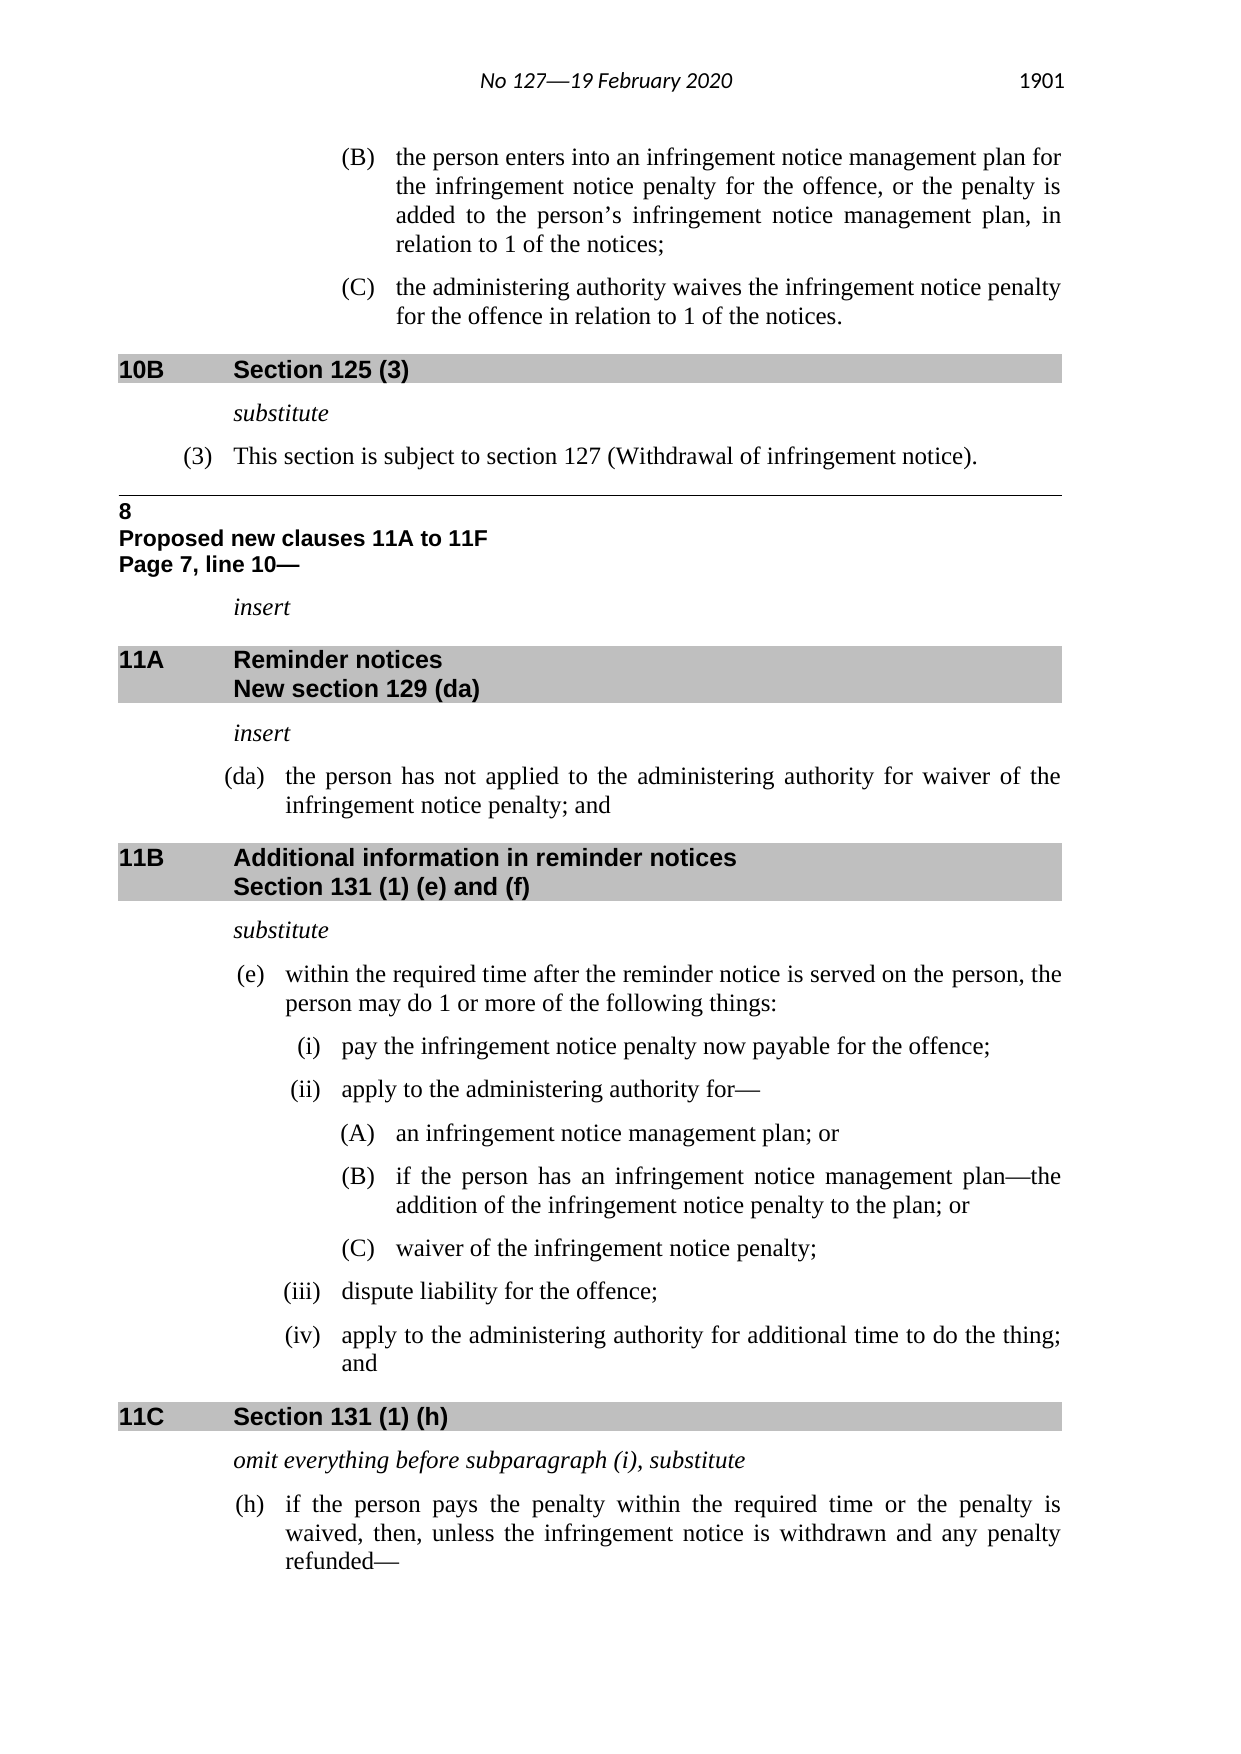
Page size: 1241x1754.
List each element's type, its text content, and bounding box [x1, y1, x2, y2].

text 11B Additional information in reminder notices Section 131 (1) (e) and (f) [118, 843, 1062, 901]
text Proposed new clauses 11A to 11F Page 7, line 10— [118, 496, 1062, 577]
text omit everything before subparagraph (i), substitute [233, 1446, 1062, 1474]
text (3) This section is subject to section 127 (Withdrawal of infringement notice). [118, 441, 1062, 470]
text substitute [233, 916, 1062, 944]
text (da) the person has not applied to the administering authority for waiver of the infringement notice penalty; and [118, 761, 1062, 818]
text (B) the person enters into an infringement notice management plan for the infringement notice penalty for the offence, or the penalty is added to the person’s infringement notice management plan, in relation to 1 of the notices; [118, 142, 1062, 257]
text substitute [233, 398, 1062, 427]
text (iii) dispute liability for the offence; [118, 1276, 1062, 1305]
text (A) an infringement notice management plan; or [118, 1118, 1062, 1146]
text (C) the administering authority waives the infringement notice penalty for the offence in relation to 1 of the notices. [118, 272, 1062, 329]
text (C) waiver of the infringement notice penalty; [118, 1233, 1062, 1262]
text (i) pay the infringement notice penalty now payable for the offence; [118, 1031, 1062, 1060]
text (h) if the person pays the penalty within the required time or the penalty is waived, then, unless the infringement notice is withdrawn and any penalty refunded— [118, 1489, 1062, 1575]
text (e) within the required time after the reminder notice is served on the person, the person may do 1 or more of the following things: [118, 959, 1062, 1016]
text 11C Section 131 (1) (h) [118, 1402, 1062, 1431]
text insert [233, 592, 1062, 621]
text (iv) apply to the administering authority for additional time to do the thing; and [118, 1320, 1062, 1377]
text 10B Section 125 (3) [118, 354, 1062, 383]
text insert [233, 718, 1062, 746]
text (ii) apply to the administering authority for— [118, 1074, 1062, 1103]
text 11A Reminder notices New section 129 (da) [118, 646, 1062, 703]
text (B) if the person has an infringement notice management plan—the addition of the infringement notice penalty to the plan; or [118, 1161, 1062, 1218]
